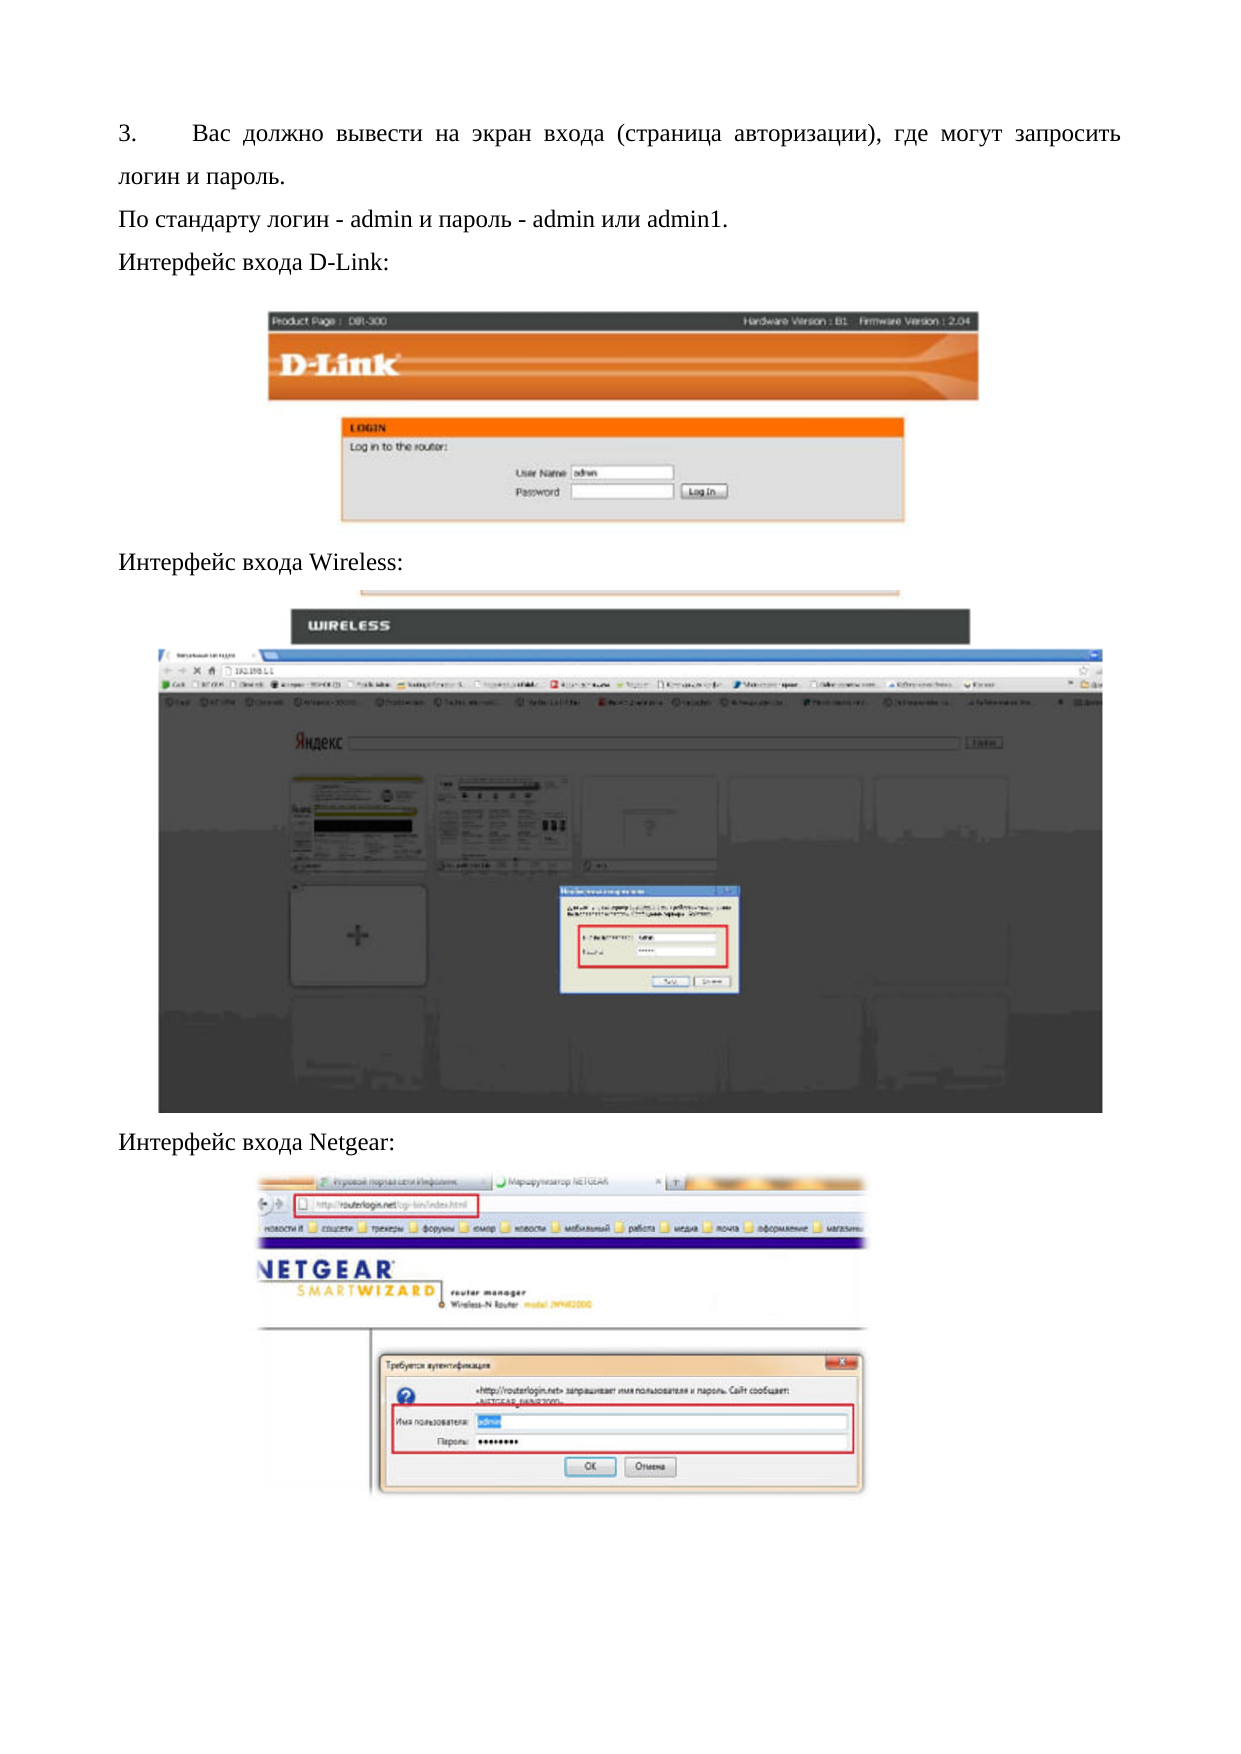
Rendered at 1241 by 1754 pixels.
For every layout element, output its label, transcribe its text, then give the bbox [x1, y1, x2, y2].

list Вас должно вывести на экран входа (страница авторизации), где могут запросить логин и пароль. [118, 118, 1122, 190]
picture [118, 1170, 972, 1501]
picture [118, 290, 1108, 534]
text Интерфейс входа D-Link: [118, 247, 1122, 276]
picture [118, 590, 1108, 1113]
text По стандарту логин - admin и пароль - admin или admin1. [118, 204, 1122, 233]
